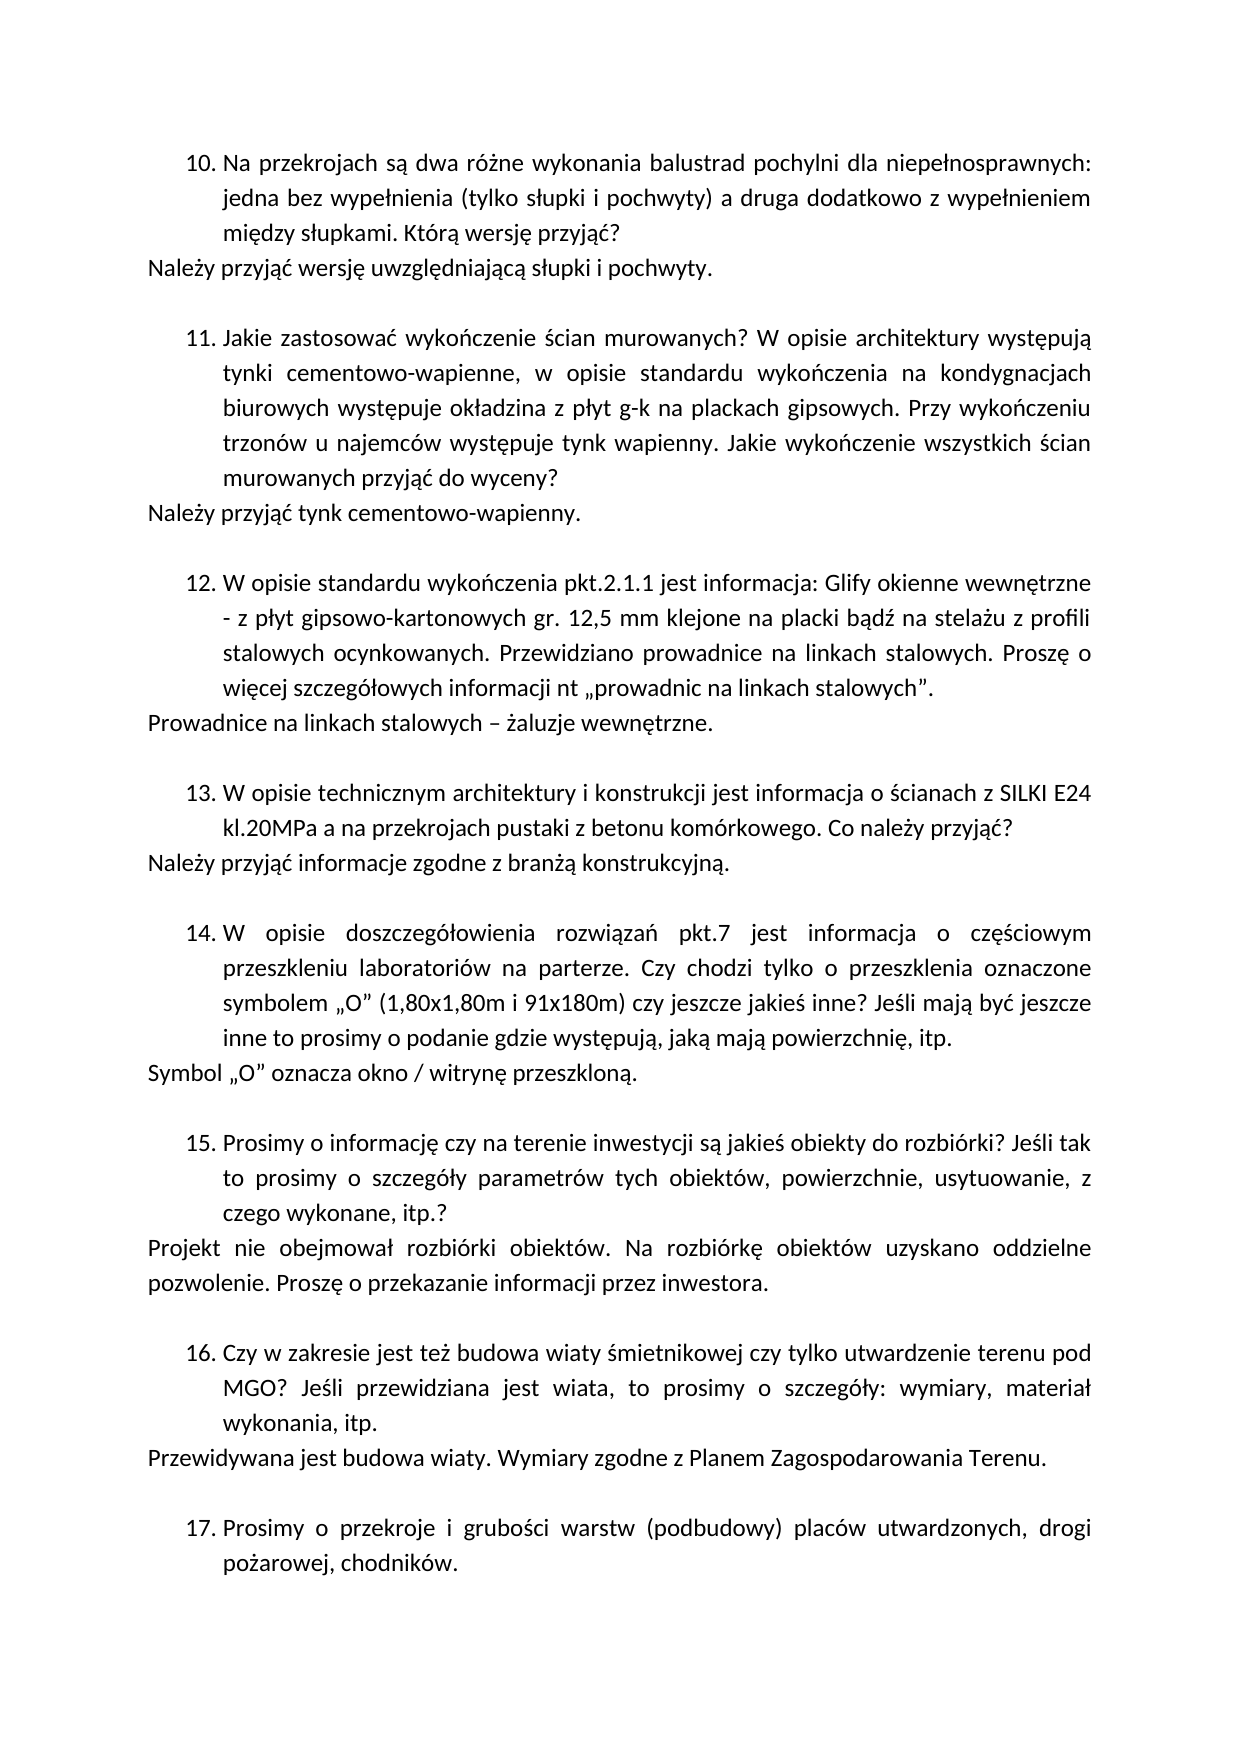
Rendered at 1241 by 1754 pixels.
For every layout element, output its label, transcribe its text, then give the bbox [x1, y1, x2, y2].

list Prosimy o przekroje i grubości warstw (podbudowy) placów utwardzonych, drogi pożarowej, chodników. [185, 1513, 1093, 1578]
list W opisie standardu wykończenia pkt.2.1.1 jest informacja: Glify okienne wewnętrzne - z płyt gipsowo-kartonowych gr. 12,5 mm klejone na placki bądź na stelażu z profili stalowych ocynkowanych. Przewidziano prowadnice na linkach stalowych. Proszę o więcej szczegółowych informacji nt „prowadnic na linkach stalowych”. [185, 568, 1093, 703]
text Przewidywana jest budowa wiaty. Wymiary zgodne z Planem Zagospodarowania Terenu. [148, 1443, 1093, 1473]
text Należy przyjąć tynk cementowo-wapienny. [148, 498, 1093, 528]
list Czy w zakresie jest też budowa wiaty śmietnikowej czy tylko utwardzenie terenu pod MGO? Jeśli przewidziana jest wiata, to prosimy o szczegóły: wymiary, materiał wykonania, itp. [185, 1338, 1093, 1438]
text Prowadnice na linkach stalowych – żaluzje wewnętrzne. [148, 708, 1093, 738]
text Symbol „O” oznacza okno / witrynę przeszkloną. [148, 1058, 1093, 1088]
list Prosimy o informację czy na terenie inwestycji są jakieś obiekty do rozbiórki? Jeśli tak to prosimy o szczegóły parametrów tych obiektów, powierzchnie, usytuowanie, z czego wykonane, itp.? [185, 1128, 1093, 1228]
list Jakie zastosować wykończenie ścian murowanych? W opisie architektury występują tynki cementowo-wapienne, w opisie standardu wykończenia na kondygnacjach biurowych występuje okładzina z płyt g-k na plackach gipsowych. Przy wykończeniu trzonów u najemców występuje tynk wapienny. Jakie wykończenie wszystkich ścian murowanych przyjąć do wyceny? [185, 323, 1093, 493]
text Należy przyjąć wersję uwzględniającą słupki i pochwyty. [148, 253, 1093, 283]
text Projekt nie obejmował rozbiórki obiektów. Na rozbiórkę obiektów uzyskano oddzielne pozwolenie. Proszę o przekazanie informacji przez inwestora. [148, 1233, 1093, 1298]
list Na przekrojach są dwa różne wykonania balustrad pochylni dla niepełnosprawnych: jedna bez wypełnienia (tylko słupki i pochwyty) a druga dodatkowo z wypełnieniem między słupkami. Którą wersję przyjąć? [185, 148, 1093, 248]
list W opisie technicznym architektury i konstrukcji jest informacja o ścianach z SILKI E24 kl.20MPa a na przekrojach pustaki z betonu komórkowego. Co należy przyjąć? [185, 778, 1093, 843]
text Należy przyjąć informacje zgodne z branżą konstrukcyjną. [148, 848, 1093, 878]
list W opisie doszczegółowienia rozwiązań pkt.7 jest informacja o częściowym przeszkleniu laboratoriów na parterze. Czy chodzi tylko o przeszklenia oznaczone symbolem „O” (1,80x1,80m i 91x180m) czy jeszcze jakieś inne? Jeśli mają być jeszcze inne to prosimy o podanie gdzie występują, jaką mają powierzchnię, itp. [185, 918, 1093, 1053]
